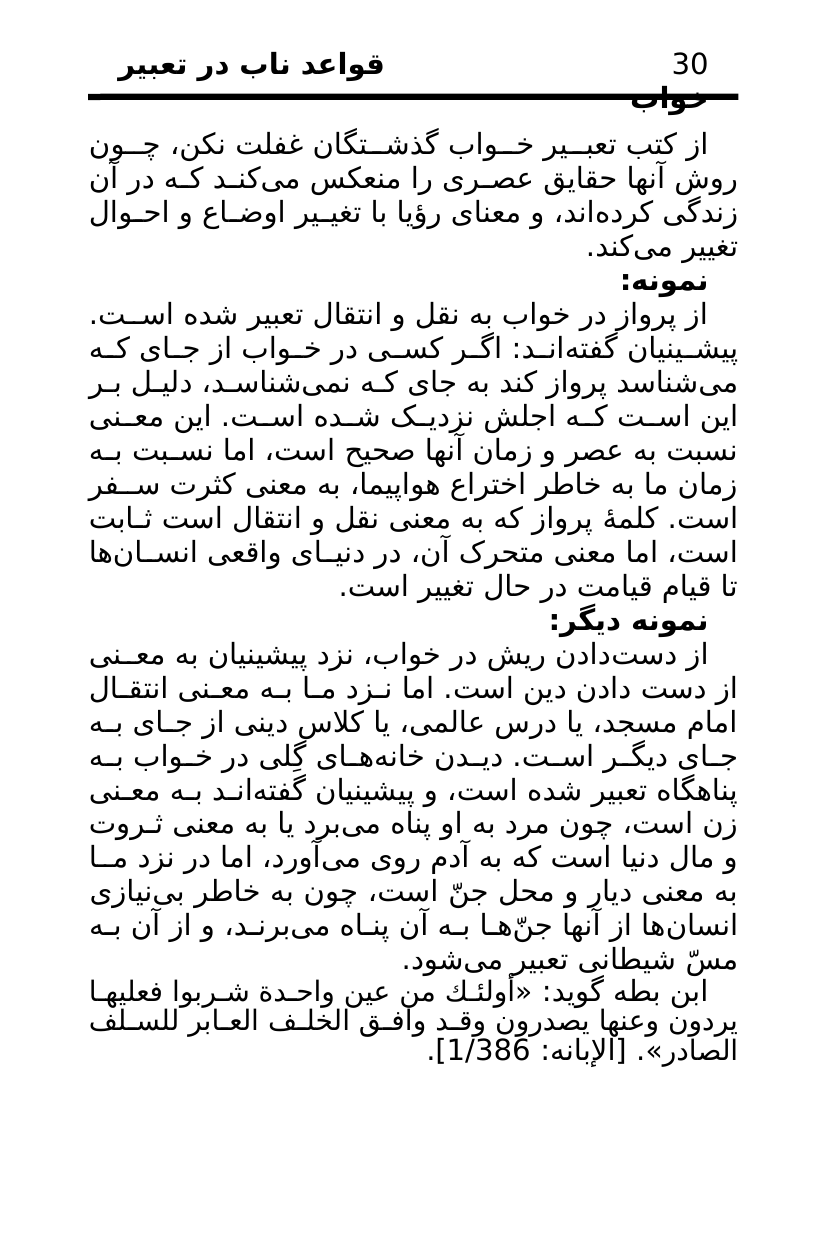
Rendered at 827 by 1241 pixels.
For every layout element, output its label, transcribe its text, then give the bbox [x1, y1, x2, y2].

text از دست‌دادن ریش در خواب، نزد پیشینیان به معنی از دست دادن دین است. اما نزد ما به معنی انتقال امام مسجد، یا درس عالمی، یا کلاس دینی از جای به جای دیگر است. دیدن خانه‌های گِلی در خواب به پناهگاه تعبیر شده است، و پیشینیان گفته‌اند به معنی زن است، چون مرد به او پناه می‌برد یا به معنی ثروت و مال دنیا است که به آدم روی می‌آورد، اما در نزد ما به معنی دیار و محل جنّ است، چون به خاطر بی‌نیازی انسان‌ها از آنها جنّ‌ها به آن پناه می‌برند، و از آن به مسّ شیطانی تعبیر می‌شود. [89, 637, 738, 977]
text نمونه دیگر: [89, 603, 738, 637]
text نمونه: [89, 263, 738, 297]
text ابن بطه گويد: «أولئك من عين واحدة شربوا فعليها يردون وعنها يصدرون وقد وافق الخلف العابر للسلف الصادر». [الإبانه: 1/386]. [89, 977, 738, 1067]
text از پرواز در خواب به نقل و انتقال تعبیر شده است. پیشینیان گفته‌اند: اگر کسی در خواب از جای که می‌شناسد پرواز کند به جای که نمی‌شناسد، دلیل بر این است که اجلش نزدیک شده است. این معنی نسبت به عصر و زمان آنها صحیح است، اما نسبت به زمان ما به خاطر اختراع هواپیما، به معنی کثرت سفر است. کلمۀ پرواز که به معنی نقل و انتقال است ثابت است، اما معنی متحرک آن، در دنیای واقعی انسان‌ها تا قیام قیامت در حال تغییر است. [89, 297, 738, 603]
text از کتب تعبیر خواب گذشتگان غفلت نکن، چون روش آنها حقایق عصری را منعکس می‌کند که در آن زندگی کرده‌اند، و معنای رؤیا با تغییر اوضاع و احوال تغییر می‌کند. [89, 128, 738, 263]
